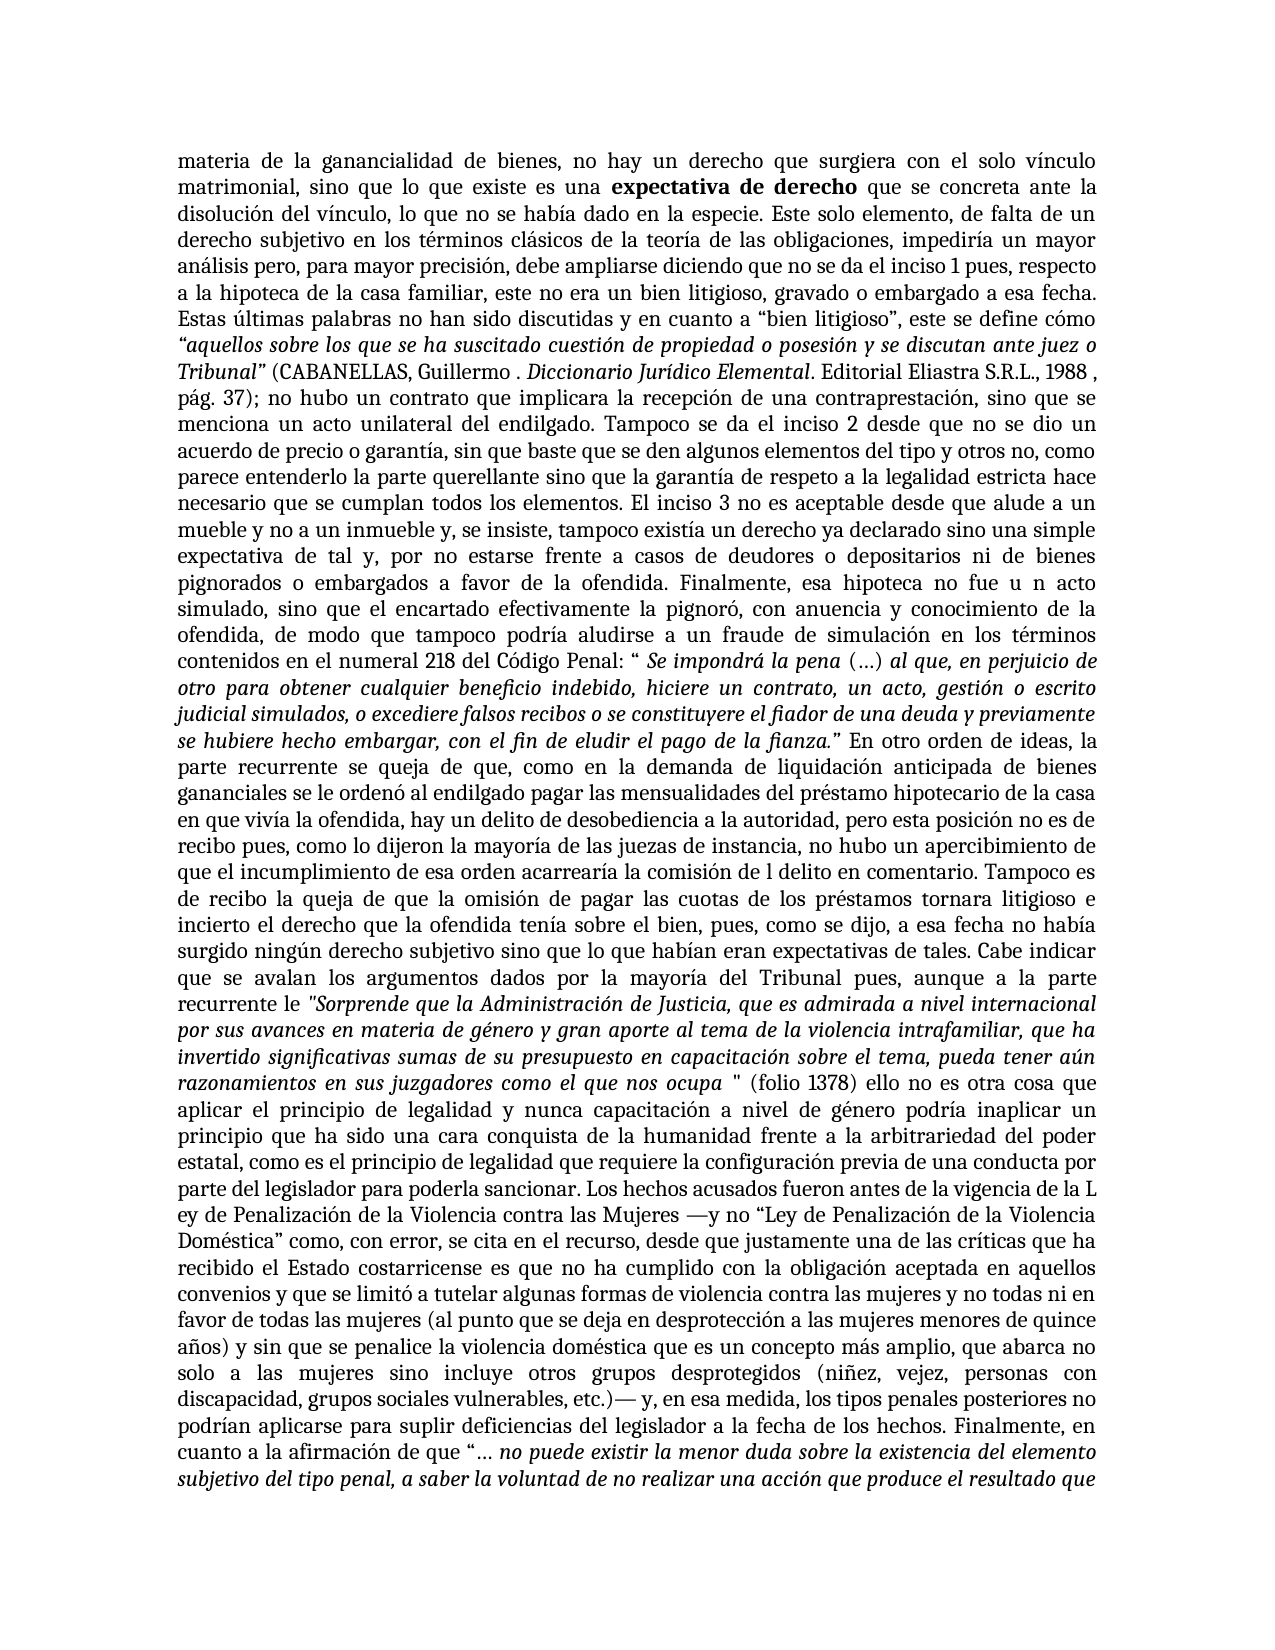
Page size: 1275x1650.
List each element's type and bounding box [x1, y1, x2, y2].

text [177, 148, 1098, 1492]
